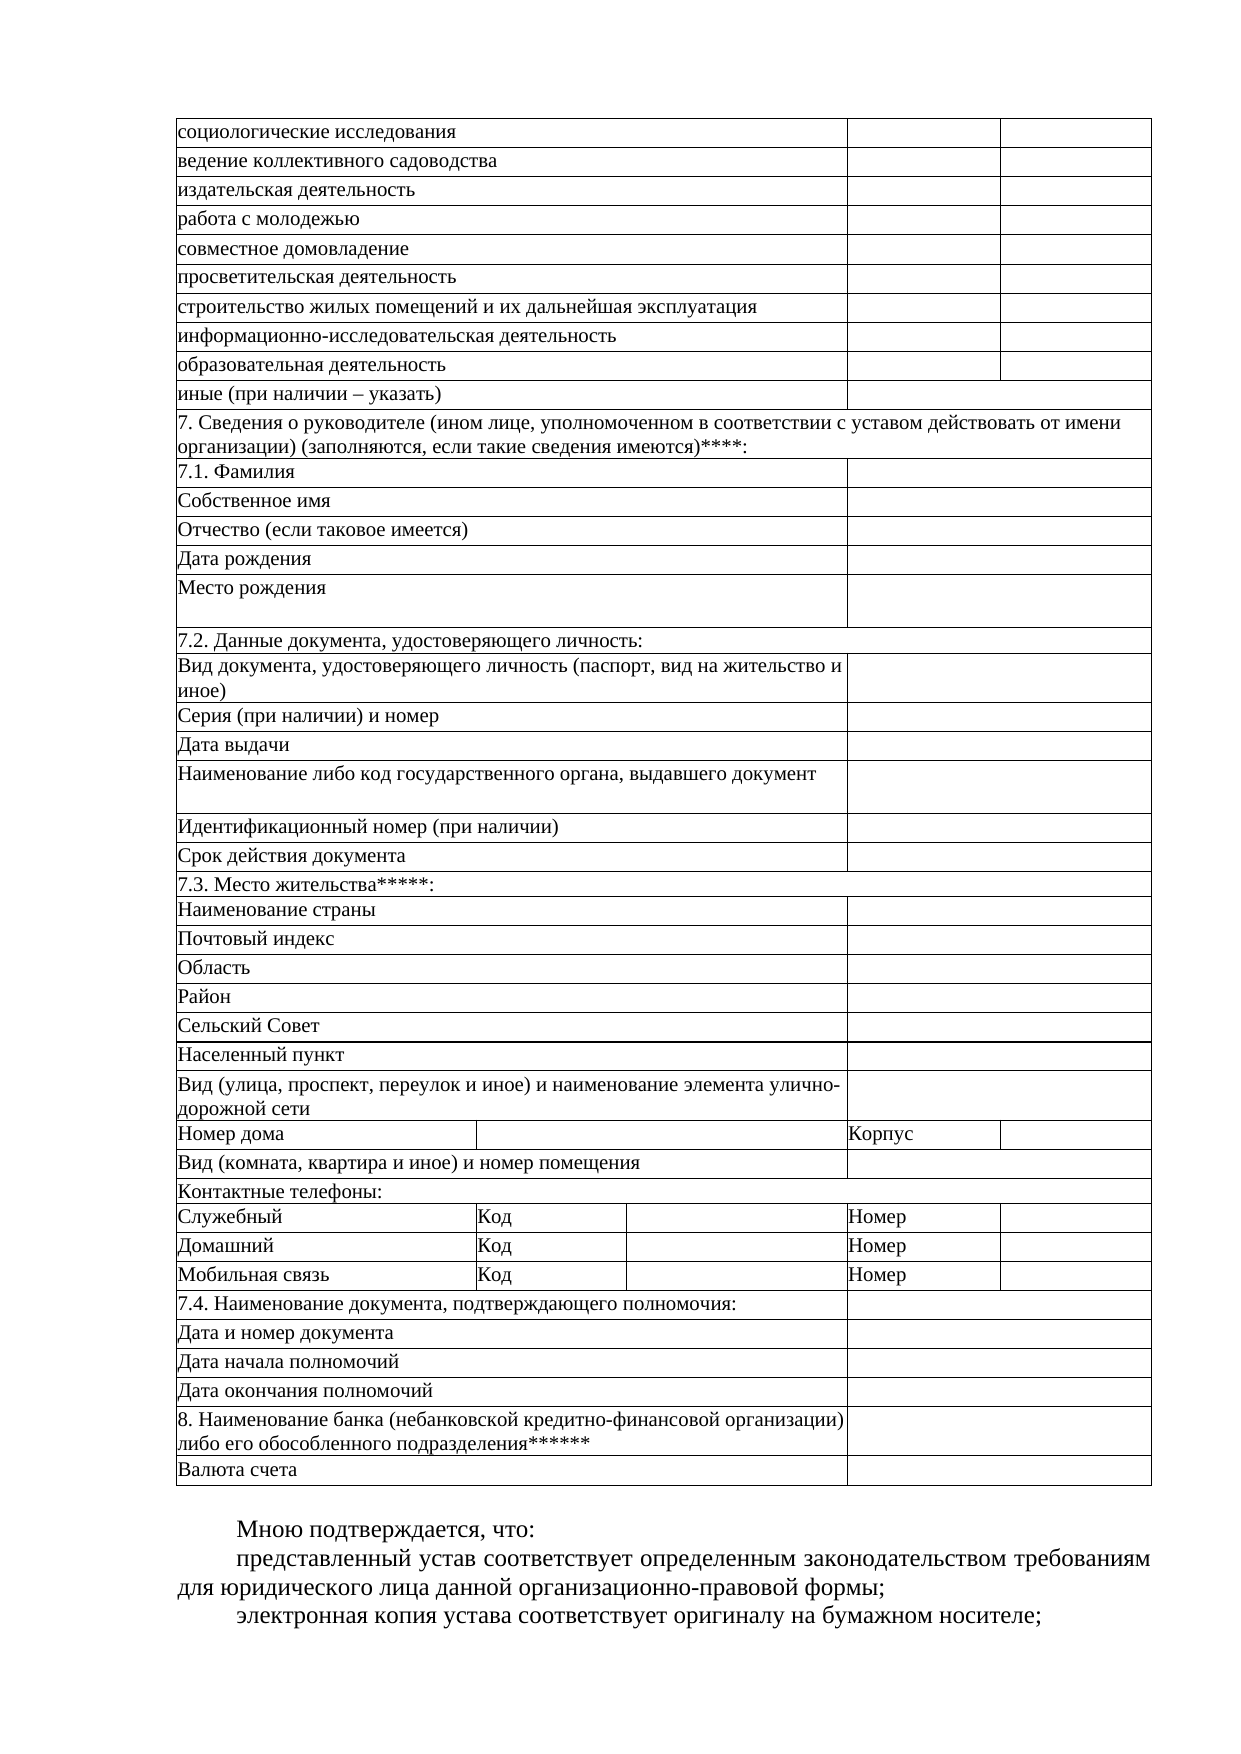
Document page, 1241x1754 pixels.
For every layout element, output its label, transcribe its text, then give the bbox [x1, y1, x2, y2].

table_cell [848, 119, 1000, 147]
table_cell Номер [848, 1204, 1000, 1232]
table_cell [848, 1013, 1151, 1041]
table_cell [848, 897, 1151, 925]
table_cell Дата выдачи [177, 732, 847, 760]
table_cell [1001, 294, 1151, 322]
table_cell Область [177, 955, 847, 983]
table_cell Наименование страны [177, 897, 847, 925]
table_cell [848, 732, 1151, 760]
table_cell [848, 352, 1000, 380]
table_cell Код [477, 1233, 626, 1261]
table_cell Мобильная связь [177, 1262, 476, 1290]
table_cell [1001, 177, 1151, 205]
table_cell [1001, 235, 1151, 263]
table_cell Сельский Совет [177, 1013, 847, 1041]
table_cell [848, 1071, 1151, 1119]
table_cell [848, 1043, 1151, 1070]
table_cell просветительская деятельность [177, 265, 847, 292]
table_cell [1001, 206, 1151, 234]
table_cell [848, 235, 1000, 263]
table_cell Дата и номер документа [177, 1320, 847, 1348]
table_cell [848, 654, 1151, 702]
table_cell 7. Сведения о руководителе (ином лице, уполномоченном в соответствии с уставом действовать от имени организации) (заполняются, если такие сведения имеются)****: [177, 410, 1151, 458]
table_cell Место рождения [177, 575, 847, 627]
table_cell [848, 1150, 1151, 1178]
table_cell [1001, 1204, 1151, 1232]
table_cell строительство жилых помещений и их дальнейшая эксплуатация [177, 294, 847, 322]
table_cell Корпус [848, 1121, 1000, 1149]
table_cell Район [177, 984, 847, 1012]
table_cell [1001, 1262, 1151, 1290]
table_cell [627, 1204, 847, 1232]
table_cell [848, 1349, 1151, 1377]
table_cell работа с молодежью [177, 206, 847, 234]
table_cell [1001, 119, 1151, 147]
table_cell [848, 488, 1151, 516]
table_cell 7.3. Место жительства*****: [177, 872, 1151, 896]
table_cell Собственное имя [177, 488, 847, 516]
table_cell Вид документа, удостоверяющего личность (паспорт, вид на жительство и иное) [177, 654, 847, 702]
table_cell [1001, 265, 1151, 292]
table_cell [848, 1456, 1151, 1484]
table_cell [848, 265, 1000, 292]
table_cell [848, 1407, 1151, 1455]
table_cell [848, 814, 1151, 842]
table_cell Дата рождения [177, 546, 847, 574]
table_cell [1001, 352, 1151, 380]
table_cell [848, 761, 1151, 813]
table_cell Срок действия документа [177, 843, 847, 871]
table_cell Номер [848, 1262, 1000, 1290]
table_cell [1001, 1121, 1151, 1149]
table_cell Служебный [177, 1204, 476, 1232]
table_cell [848, 1378, 1151, 1406]
table_cell [848, 843, 1151, 871]
text Мною подтверждается, что: [177, 1514, 1152, 1543]
table_cell [848, 955, 1151, 983]
table_cell Вид (улица, проспект, переулок и иное) и наименование элемента улично-дорожной сети [177, 1071, 847, 1119]
table_cell Контактные телефоны: [177, 1179, 1151, 1203]
text представленный устав соответствует определенным законодательством требованиям для юридического лица данной организационно-правовой формы; [177, 1543, 1152, 1601]
table_cell [848, 984, 1151, 1012]
table_cell [848, 323, 1000, 351]
table_cell Почтовый индекс [177, 926, 847, 954]
table_cell [848, 459, 1151, 487]
table_cell [848, 294, 1000, 322]
table_cell [627, 1233, 847, 1261]
table_cell 7.1. Фамилия [177, 459, 847, 487]
table_cell информационно-исследовательская деятельность [177, 323, 847, 351]
table_cell [1001, 1233, 1151, 1261]
table_cell 7.4. Наименование документа, подтверждающего полномочия: [177, 1291, 847, 1319]
text электронная копия устава соответствует оригиналу на бумажном носителе; [177, 1601, 1152, 1629]
table_cell [848, 575, 1151, 627]
table_cell [848, 1291, 1151, 1319]
table_cell [1001, 323, 1151, 351]
table_cell [1001, 148, 1151, 176]
table_cell ведение коллективного садоводства [177, 148, 847, 176]
table_cell Дата начала полномочий [177, 1349, 847, 1377]
table_cell иные (при наличии – указать) [177, 381, 847, 409]
table_cell [848, 206, 1000, 234]
table_cell [848, 517, 1151, 545]
table_cell образовательная деятельность [177, 352, 847, 380]
table_cell Наименование либо код государственного органа, выдавшего документ [177, 761, 847, 813]
table_cell [848, 546, 1151, 574]
table_cell [848, 1320, 1151, 1348]
table_cell 8. Наименование банка (небанковской кредитно-финансовой организации) либо его обособленного подразделения****** [177, 1407, 847, 1455]
table_cell [848, 703, 1151, 731]
table_cell Населенный пункт [177, 1043, 847, 1070]
table_cell Номер [848, 1233, 1000, 1261]
table_cell [477, 1121, 847, 1149]
table_cell [848, 381, 1151, 409]
table_cell Номер дома [177, 1121, 476, 1149]
table_cell издательская деятельность [177, 177, 847, 205]
table_cell [848, 926, 1151, 954]
table_cell [848, 177, 1000, 205]
table_cell Отчество (если таковое имеется) [177, 517, 847, 545]
table_cell Код [477, 1204, 626, 1232]
table_cell Идентификационный номер (при наличии) [177, 814, 847, 842]
table_cell социологические исследования [177, 119, 847, 147]
table_cell Валюта счета [177, 1456, 847, 1484]
table_cell Серия (при наличии) и номер [177, 703, 847, 731]
table_cell [848, 148, 1000, 176]
table_cell совместное домовладение [177, 235, 847, 263]
table_cell Вид (комната, квартира и иное) и номер помещения [177, 1150, 847, 1178]
table_cell Дата окончания полномочий [177, 1378, 847, 1406]
table_cell Домашний [177, 1233, 476, 1261]
table_cell [627, 1262, 847, 1290]
table_cell Код [477, 1262, 626, 1290]
table_cell 7.2. Данные документа, удостоверяющего личность: [177, 628, 1151, 652]
